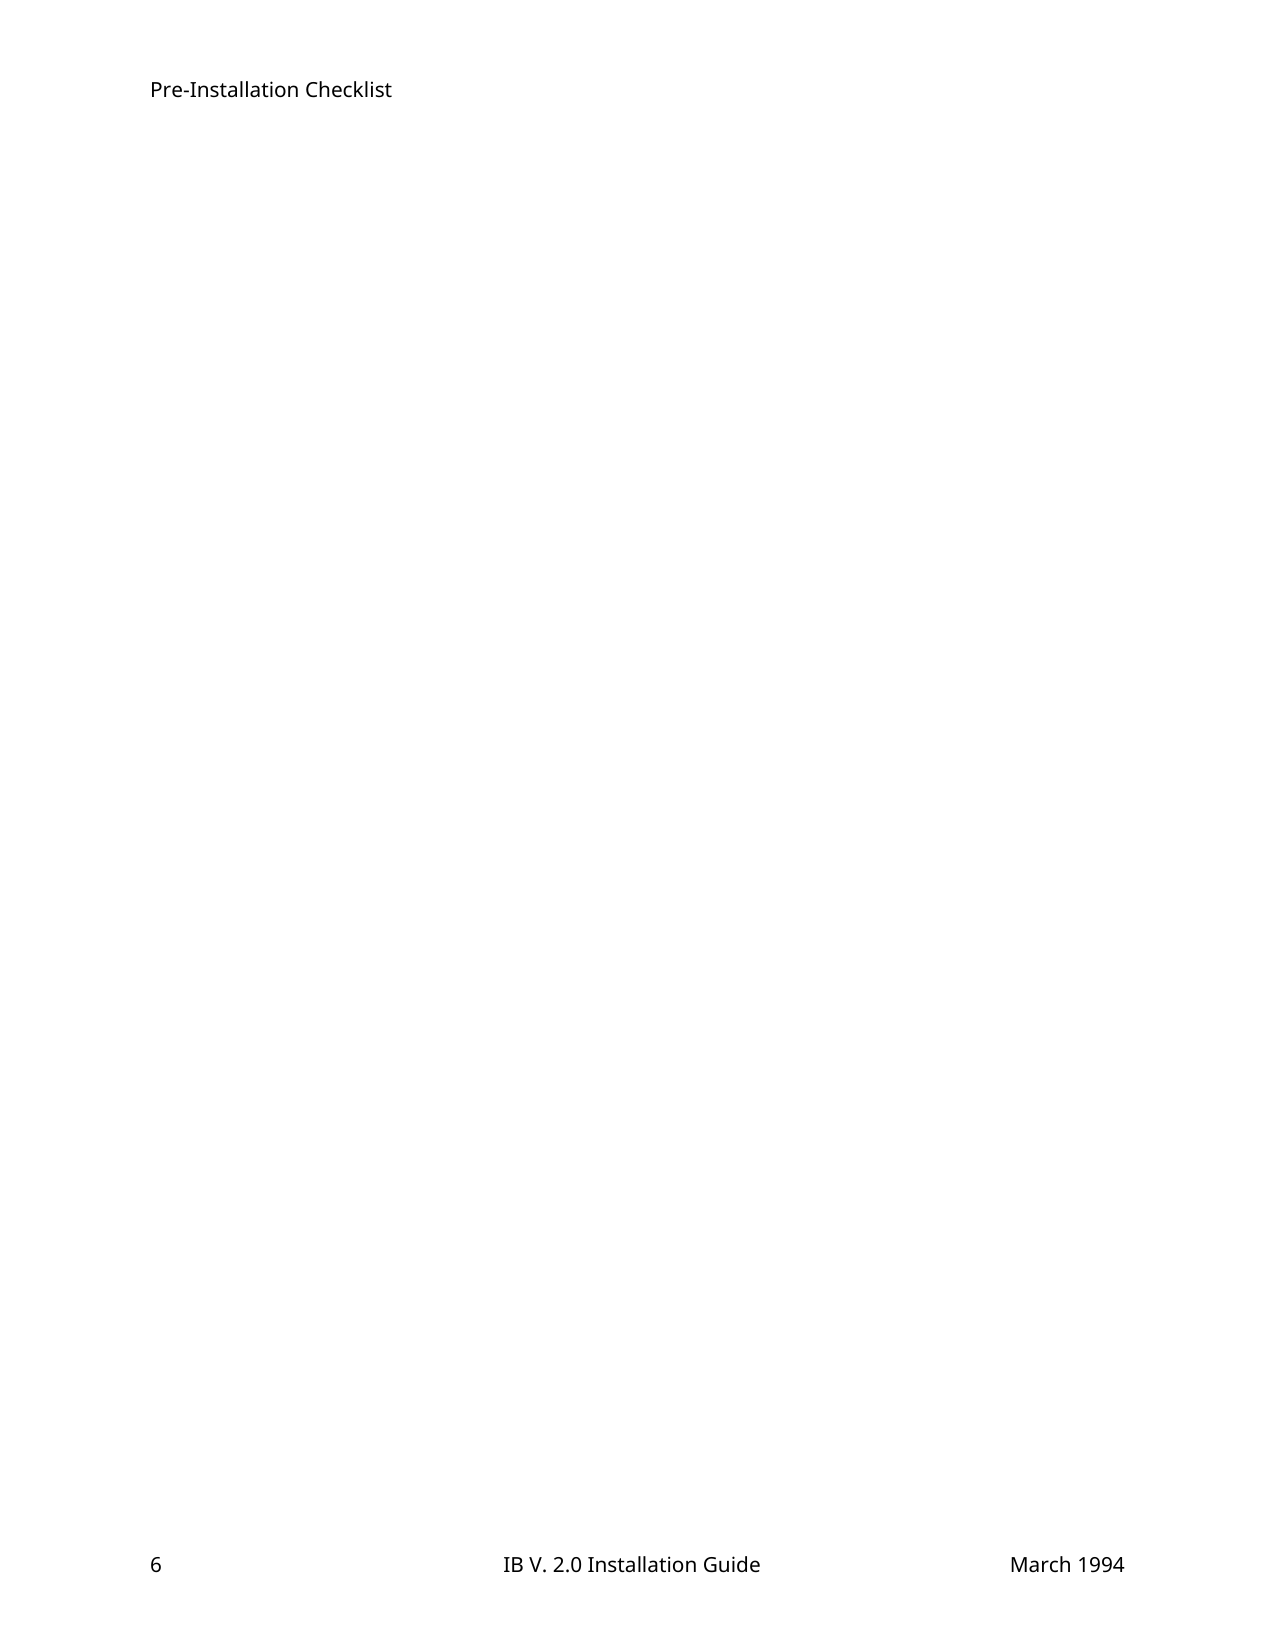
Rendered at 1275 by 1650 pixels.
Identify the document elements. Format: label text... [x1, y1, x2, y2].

text Pre-Installation Checklist [150, 75, 1135, 103]
